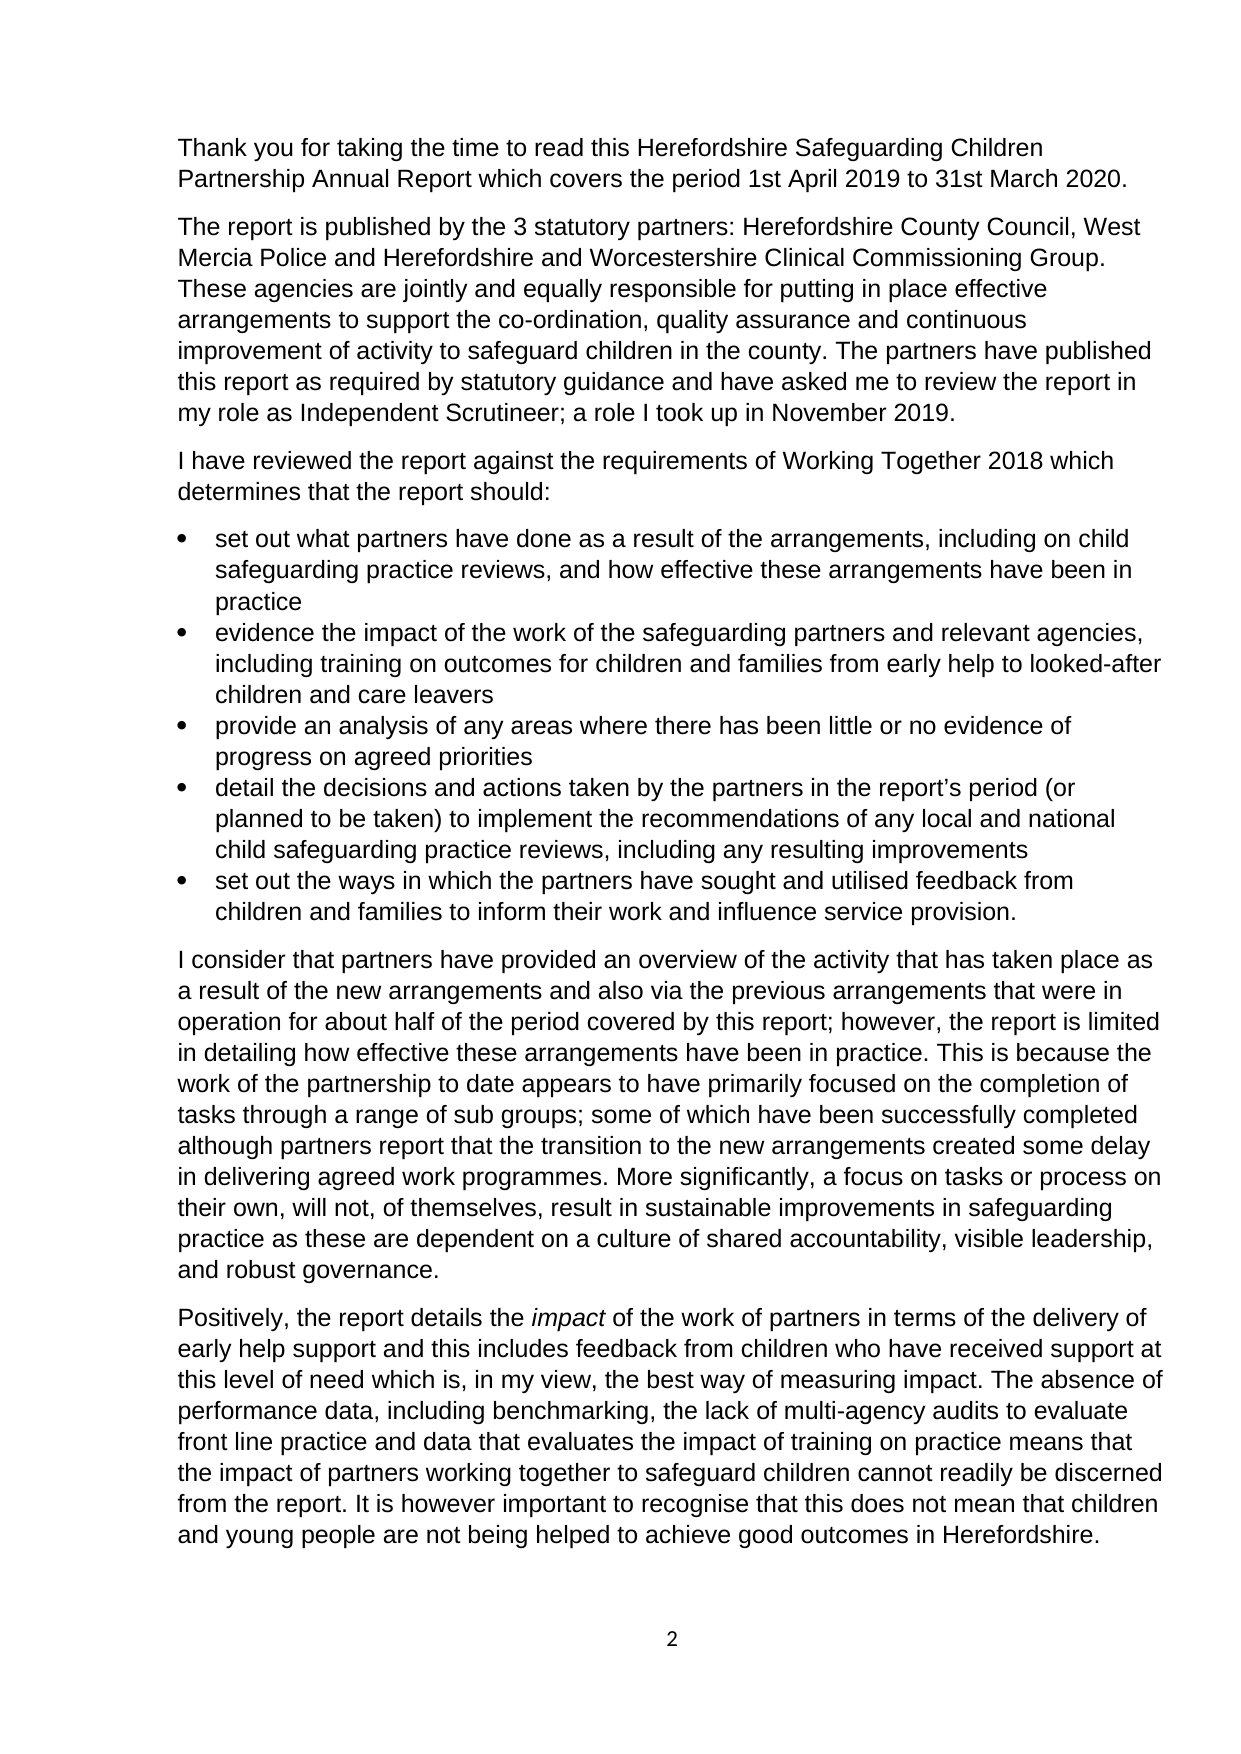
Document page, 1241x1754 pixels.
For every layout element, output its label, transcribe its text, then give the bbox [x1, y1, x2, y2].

list evidence the impact of the work of the safeguarding partners and relevant agencies, including training on outcomes for children and families from early help to looked-after children and care leavers [177, 618, 1167, 708]
text Positively, the report details the impact of the work of partners in terms of the delivery of early help support and this includes feedback from children who have received support at this level of need which is, in my view, the best way of measuring impact. The absence of performance data, including benchmarking, the lack of multi-agency audits to evaluate front line practice and data that evaluates the impact of training on practice means that the impact of partners working together to safeguard children cannot readily be discerned from the report. It is however important to recognise that this does not mean that children and young people are not being helped to achieve good outcomes in Herefordshire. [177, 1303, 1167, 1549]
list detail the decisions and actions taken by the partners in the report’s period (or planned to be taken) to implement the recommendations of any local and national child safeguarding practice reviews, including any resulting improvements [177, 773, 1167, 864]
list set out the ways in which the partners have sought and utilised feedback from children and families to inform their work and influence service provision. [177, 866, 1167, 926]
text Thank you for taking the time to read this Herefordshire Safeguarding Children Partnership Annual Report which covers the period 1st April 2019 to 31st March 2020. [177, 133, 1167, 193]
list provide an analysis of any areas where there has been little or no evidence of progress on agreed priorities [177, 711, 1167, 771]
list set out what partners have done as a result of the arrangements, including on child safeguarding practice reviews, and how effective these arrangements have been in practice [177, 524, 1167, 615]
text The report is published by the 3 statutory partners: Herefordshire County Council, West Mercia Police and Herefordshire and Worcestershire Clinical Commissioning Group. These agencies are jointly and equally responsible for putting in place effective arrangements to support the co-ordination, quality assurance and continuous improvement of activity to safeguard children in the county. The partners have published this report as required by statutory guidance and have asked me to review the report in my role as Independent Scrutineer; a role I took up in November 2019. [177, 212, 1167, 427]
text I have reviewed the report against the requirements of Working Together 2018 which determines that the report should: [177, 446, 1167, 505]
text I consider that partners have provided an overview of the activity that has taken place as a result of the new arrangements and also via the previous arrangements that were in operation for about half of the period covered by this report; however, the report is limited in detailing how effective these arrangements have been in practice. This is because the work of the partnership to date appears to have primarily focused on the completion of tasks through a range of sub groups; some of which have been successfully completed although partners report that the transition to the new arrangements created some delay in delivering agreed work programmes. More significantly, a focus on tasks or process on their own, will not, of themselves, result in sustainable improvements in safeguarding practice as these are dependent on a culture of shared accountability, visible leadership, and robust governance. [177, 945, 1167, 1284]
